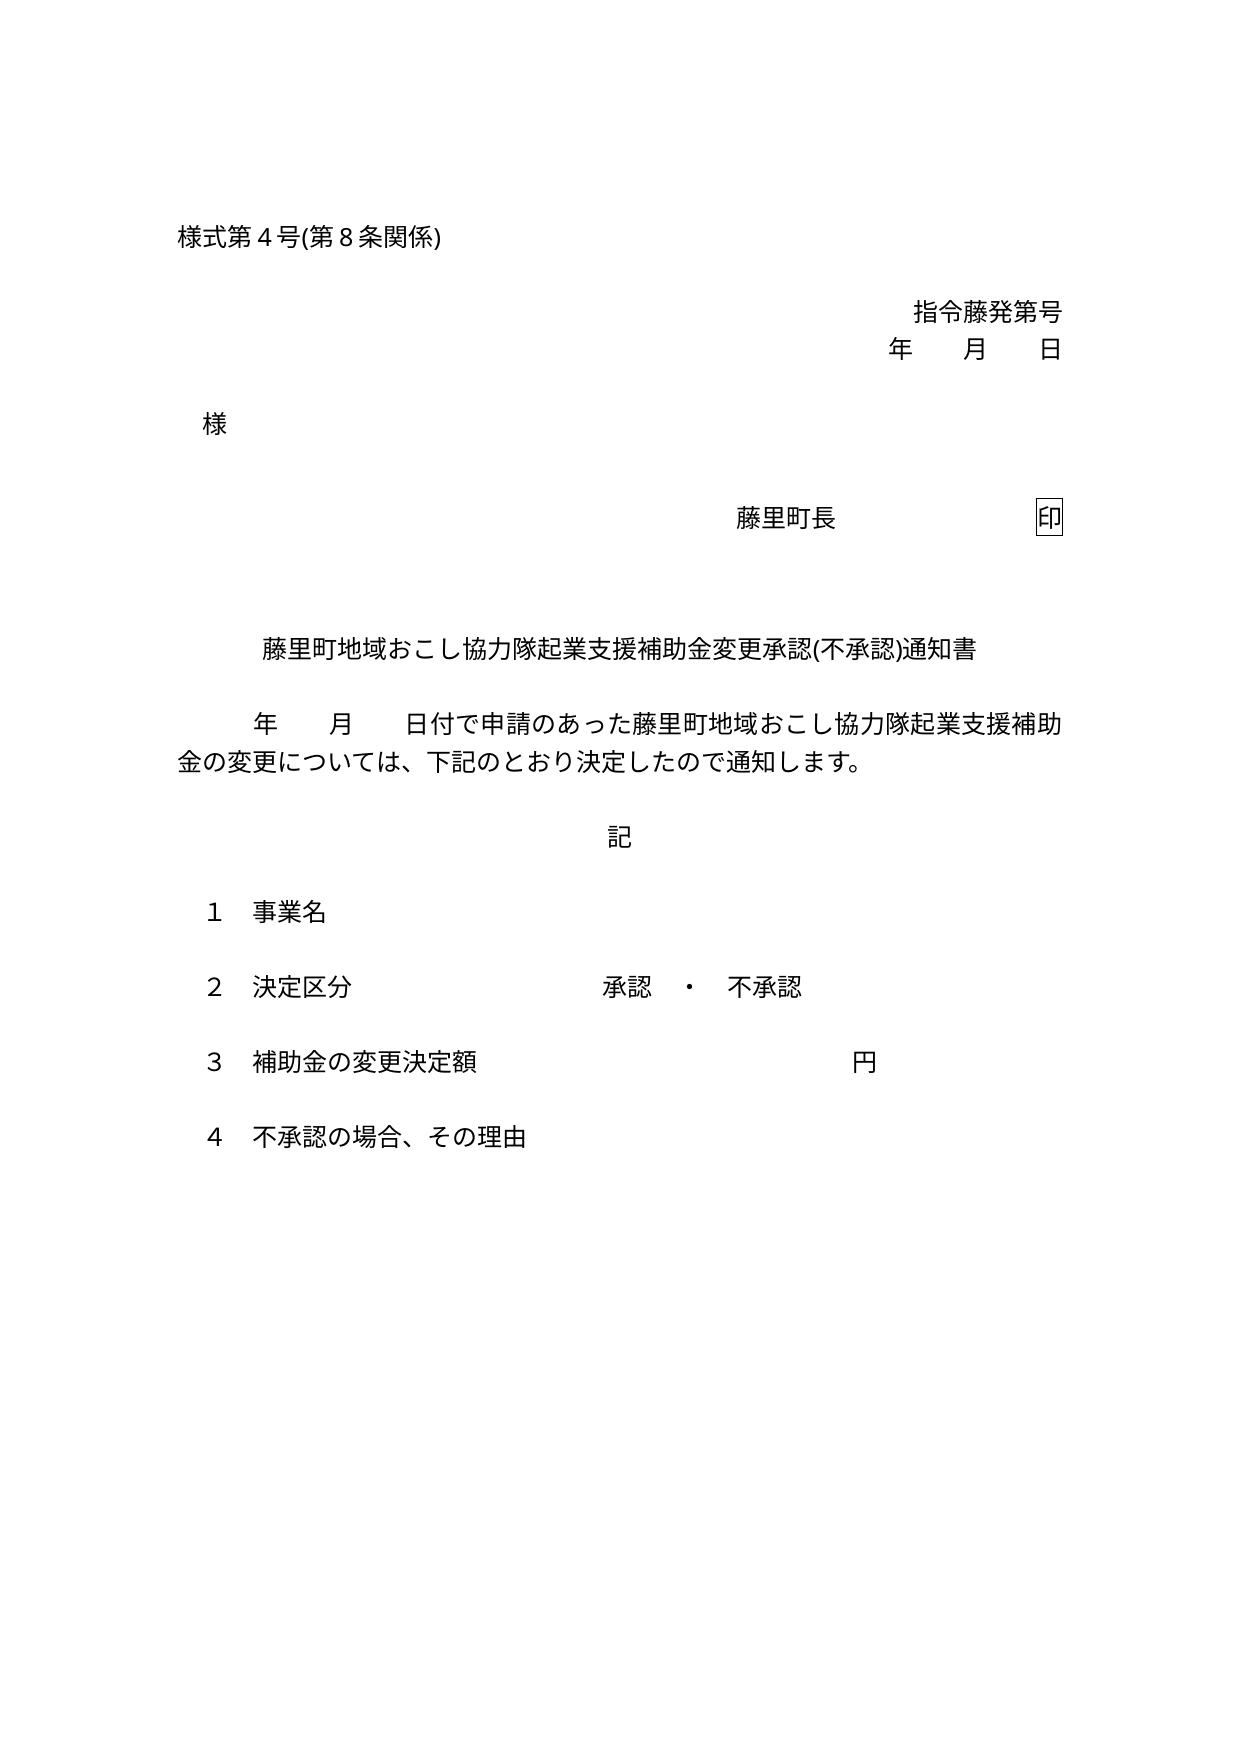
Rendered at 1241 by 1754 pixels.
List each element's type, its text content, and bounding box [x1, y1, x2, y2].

subtitle 記 [177, 817, 1063, 854]
text ３ 補助金の変更決定額 円 [177, 1042, 1063, 1079]
text 様式第4号(第8条関係) [177, 217, 1063, 254]
text １ 事業名 [177, 892, 1063, 929]
text ４ 不承認の場合、その理由 [177, 1117, 1063, 1154]
text 年 月 日付で申請のあった藤里町地域おこし協力隊起業支援補助金の変更については、下記のとおり決定したので通知します。 [177, 704, 1063, 779]
text 年 月 日 [177, 329, 1063, 367]
text 藤里町長 印 [177, 479, 1063, 554]
text 指令藤発第号 [177, 292, 1063, 329]
text 様 [177, 404, 1063, 442]
text 藤里町地域おこし協力隊起業支援補助金変更承認(不承認)通知書 [177, 629, 1063, 667]
text ２ 決定区分 承認 ・ 不承認 [177, 967, 1063, 1004]
